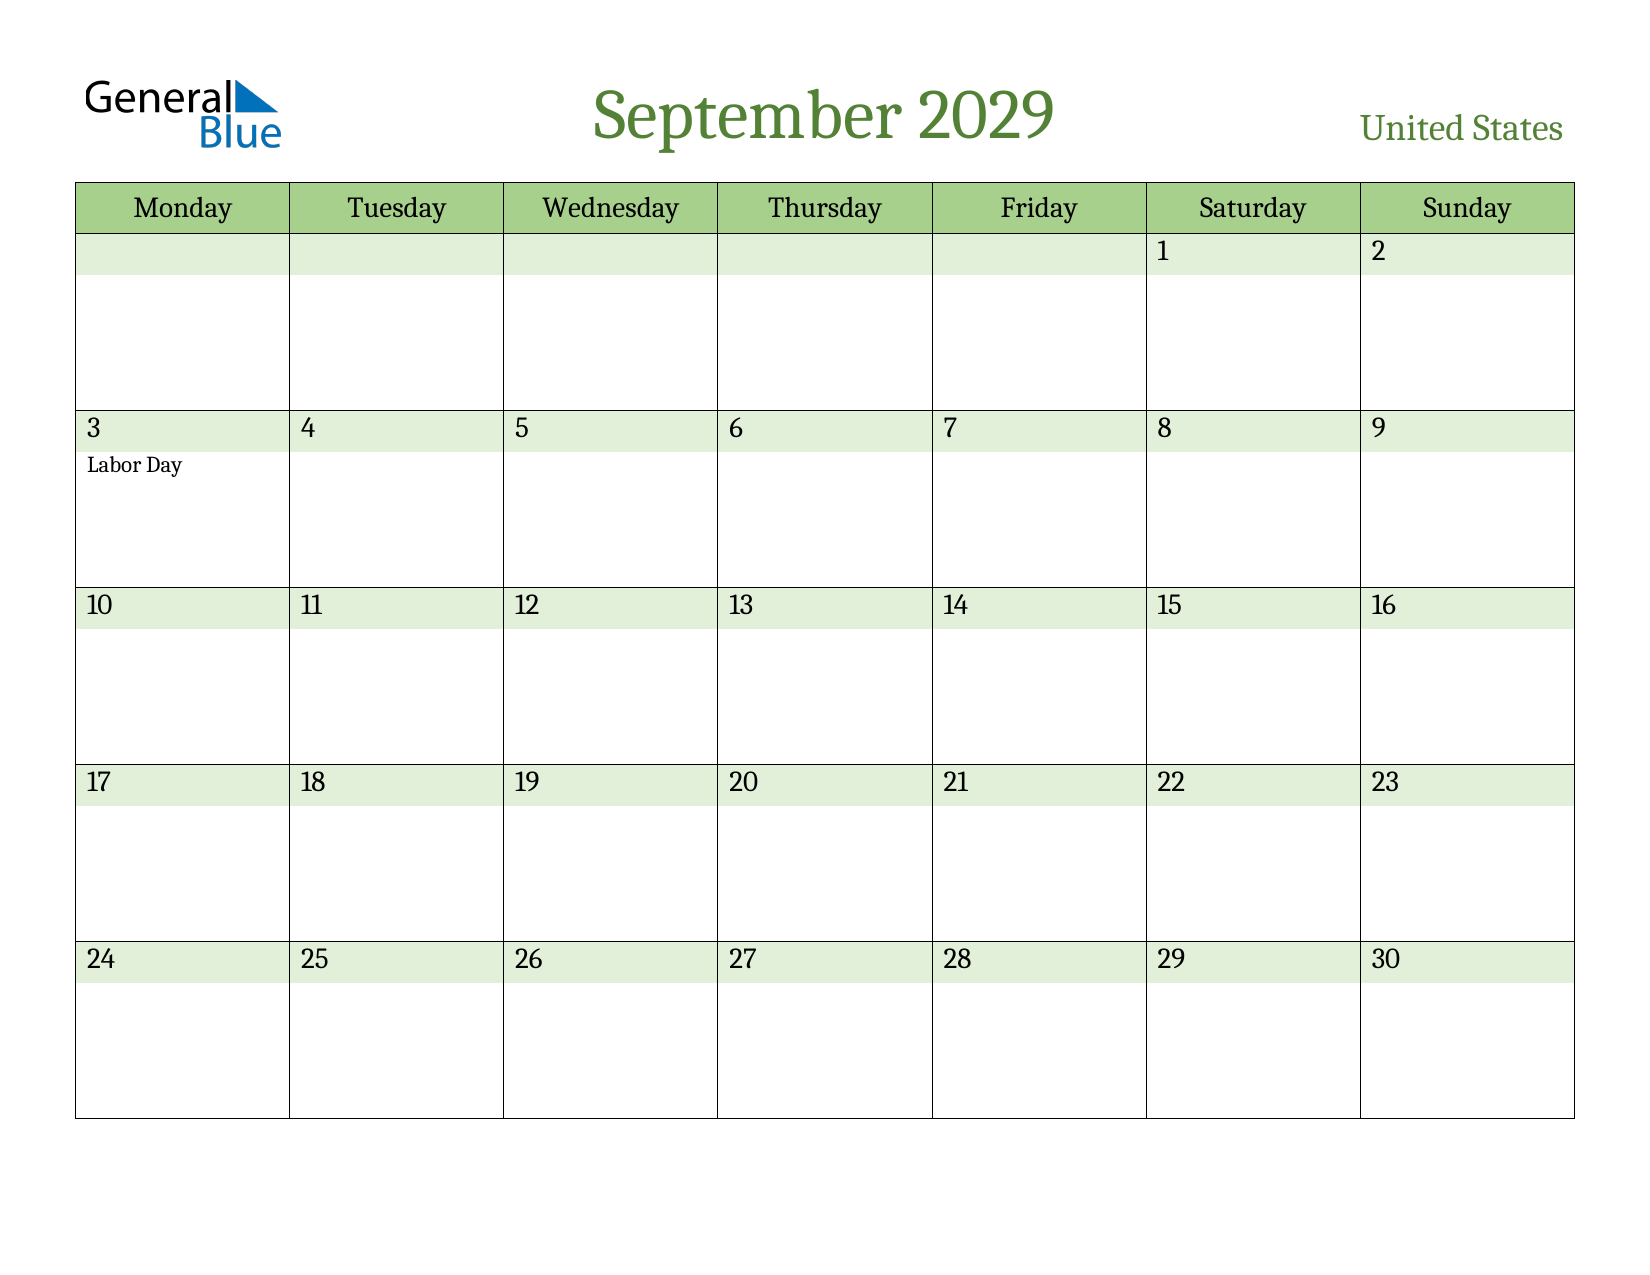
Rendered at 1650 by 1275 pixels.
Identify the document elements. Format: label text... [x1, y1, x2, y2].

table_header September 2029 [504, 75, 1146, 182]
table_cell [718, 234, 932, 275]
table_cell [504, 234, 717, 275]
table_cell 13 [718, 588, 932, 629]
table_cell 15 [1147, 588, 1360, 629]
table_cell 12 [504, 588, 717, 629]
table_cell [290, 234, 503, 275]
table_cell [76, 806, 289, 941]
table_cell 10 [76, 588, 289, 629]
table_cell 22 [1147, 765, 1360, 806]
table_cell 29 [1147, 942, 1360, 983]
table_cell Sunday [1361, 183, 1574, 233]
table_cell 27 [718, 942, 932, 983]
table_cell 9 [1361, 411, 1574, 452]
table_cell 3 [76, 411, 289, 452]
table_cell Friday [933, 183, 1146, 233]
table_cell 17 [76, 765, 289, 806]
table_cell [290, 452, 503, 587]
table_cell [1361, 629, 1574, 764]
table_cell [718, 275, 932, 410]
table_cell [504, 806, 717, 941]
table_cell [504, 452, 717, 587]
table_cell [504, 275, 717, 410]
table_cell 14 [933, 588, 1146, 629]
table_cell [76, 275, 289, 410]
table_cell 23 [1361, 765, 1574, 806]
table_cell 20 [718, 765, 932, 806]
table_cell [1147, 806, 1360, 941]
table_cell [504, 629, 717, 764]
table_cell [290, 629, 503, 764]
table_cell 28 [933, 942, 1146, 983]
table_cell Tuesday [290, 183, 503, 233]
table_header United States [1146, 75, 1574, 182]
picture [86, 80, 281, 148]
table_cell Saturday [1147, 183, 1360, 233]
table_cell [1147, 275, 1360, 410]
table_cell [1361, 983, 1574, 1118]
table_cell [76, 983, 289, 1118]
table_cell [1361, 452, 1574, 587]
table_cell 19 [504, 765, 717, 806]
table_cell 18 [290, 765, 503, 806]
table_cell 26 [504, 942, 717, 983]
table_cell 5 [504, 411, 717, 452]
table_cell 16 [1361, 588, 1574, 629]
table_cell [933, 452, 1146, 587]
table_cell 30 [1361, 942, 1574, 983]
table_cell 2 [1361, 234, 1574, 275]
table_cell [933, 234, 1146, 275]
table_header [76, 75, 503, 182]
table_cell [290, 806, 503, 941]
table_cell [718, 629, 932, 764]
table_cell [933, 983, 1146, 1118]
table_cell 25 [290, 942, 503, 983]
table_cell 21 [933, 765, 1146, 806]
table_cell Thursday [718, 183, 932, 233]
table_cell [1361, 806, 1574, 941]
table_cell 4 [290, 411, 503, 452]
table_cell [290, 275, 503, 410]
table_cell 8 [1147, 411, 1360, 452]
table_cell Monday [76, 183, 289, 233]
table_cell [1147, 629, 1360, 764]
table_cell 24 [76, 942, 289, 983]
table_cell [504, 983, 717, 1118]
table_cell [718, 452, 932, 587]
table_cell [1361, 275, 1574, 410]
table_cell [76, 629, 289, 764]
table_cell [1147, 983, 1360, 1118]
table_cell [290, 983, 503, 1118]
table_cell [933, 275, 1146, 410]
table_cell 6 [718, 411, 932, 452]
table_cell Labor Day [76, 452, 289, 587]
table_cell [933, 629, 1146, 764]
table_cell [933, 806, 1146, 941]
table_cell [718, 983, 932, 1118]
table_cell [1147, 452, 1360, 587]
table_cell 1 [1147, 234, 1360, 275]
table_cell 7 [933, 411, 1146, 452]
table_cell Wednesday [504, 183, 717, 233]
table_cell [718, 806, 932, 941]
table_cell 11 [290, 588, 503, 629]
table_cell [76, 234, 289, 275]
